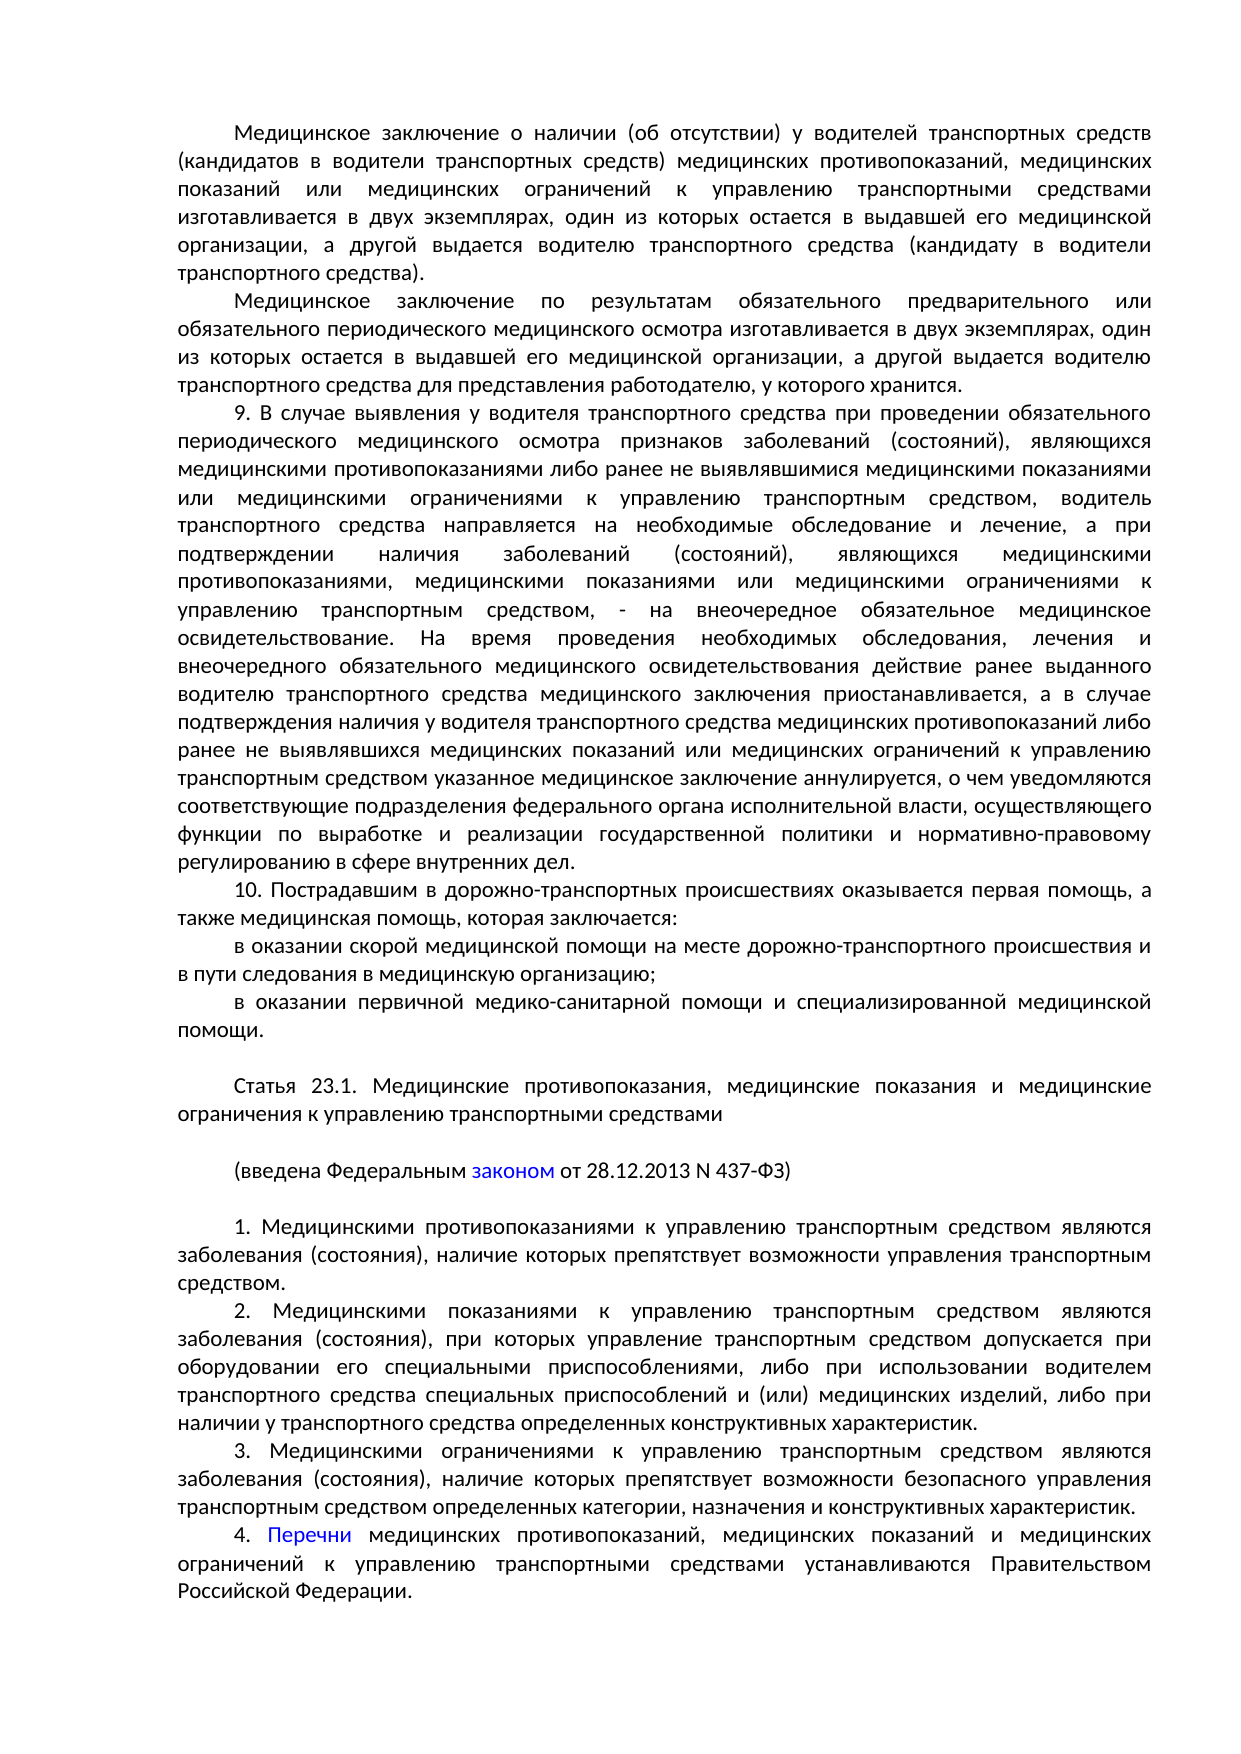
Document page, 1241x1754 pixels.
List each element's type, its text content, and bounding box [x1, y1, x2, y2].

text 2. Медицинскими показаниями к управлению транспортным средством являются заболевания (состояния), при которых управление транспортным средством допускается при оборудовании его специальными приспособлениями, либо при использовании водителем транспортного средства специальных приспособлений и (или) медицинских изделий, либо при наличии у транспортного средства определенных конструктивных характеристик. [177, 1296, 1152, 1436]
text Медицинское заключение о наличии (об отсутствии) у водителей транспортных средств (кандидатов в водители транспортных средств) медицинских противопоказаний, медицинских показаний или медицинских ограничений к управлению транспортными средствами изготавливается в двух экземплярах, один из которых остается в выдавшей его медицинской организации, а другой выдается водителю транспортного средства (кандидату в водители транспортного средства). [177, 118, 1152, 286]
text Медицинское заключение по результатам обязательного предварительного или обязательного периодического медицинского осмотра изготавливается в двух экземплярах, один из которых остается в выдавшей его медицинской организации, а другой выдается водителю транспортного средства для представления работодателю, у которого хранится. [177, 286, 1152, 398]
text 3. Медицинскими ограничениями к управлению транспортным средством являются заболевания (состояния), наличие которых препятствует возможности безопасного управления транспортным средством определенных категории, назначения и конструктивных характеристик. [177, 1436, 1152, 1521]
text в оказании скорой медицинской помощи на месте дорожно-транспортного происшествия и в пути следования в медицинскую организацию; [177, 931, 1152, 987]
text Статья 23.1. Медицинские противопоказания, медицинские показания и медицинские ограничения к управлению транспортными средствами [177, 1072, 1152, 1128]
text 4. Перечни медицинских противопоказаний, медицинских показаний и медицинских ограничений к управлению транспортными средствами устанавливаются Правительством Российской Федерации. [177, 1521, 1152, 1605]
text 1. Медицинскими противопоказаниями к управлению транспортным средством являются заболевания (состояния), наличие которых препятствует возможности управления транспортным средством. [177, 1212, 1152, 1296]
text (введена Федеральным законом от 28.12.2013 N 437-ФЗ) [177, 1156, 1152, 1184]
text 9. В случае выявления у водителя транспортного средства при проведении обязательного периодического медицинского осмотра признаков заболеваний (состояний), являющихся медицинскими противопоказаниями либо ранее не выявлявшимися медицинскими показаниями или медицинскими ограничениями к управлению транспортным средством, водитель транспортного средства направляется на необходимые обследование и лечение, а при подтверждении наличия заболеваний (состояний), являющихся медицинскими противопоказаниями, медицинскими показаниями или медицинскими ограничениями к управлению транспортным средством, - на внеочередное обязательное медицинское освидетельствование. На время проведения необходимых обследования, лечения и внеочередного обязательного медицинского освидетельствования действие ранее выданного водителю транспортного средства медицинского заключения приостанавливается, а в случае подтверждения наличия у водителя транспортного средства медицинских противопоказаний либо ранее не выявлявшихся медицинских показаний или медицинских ограничений к управлению транспортным средством указанное медицинское заключение аннулируется, о чем уведомляются соответствующие подразделения федерального органа исполнительной власти, осуществляющего функции по выработке и реализации государственной политики и нормативно-правовому регулированию в сфере внутренних дел. [177, 398, 1152, 875]
text в оказании первичной медико-санитарной помощи и специализированной медицинской помощи. [177, 987, 1152, 1043]
text 10. Пострадавшим в дорожно-транспортных происшествиях оказывается первая помощь, а также медицинская помощь, которая заключается: [177, 875, 1152, 931]
